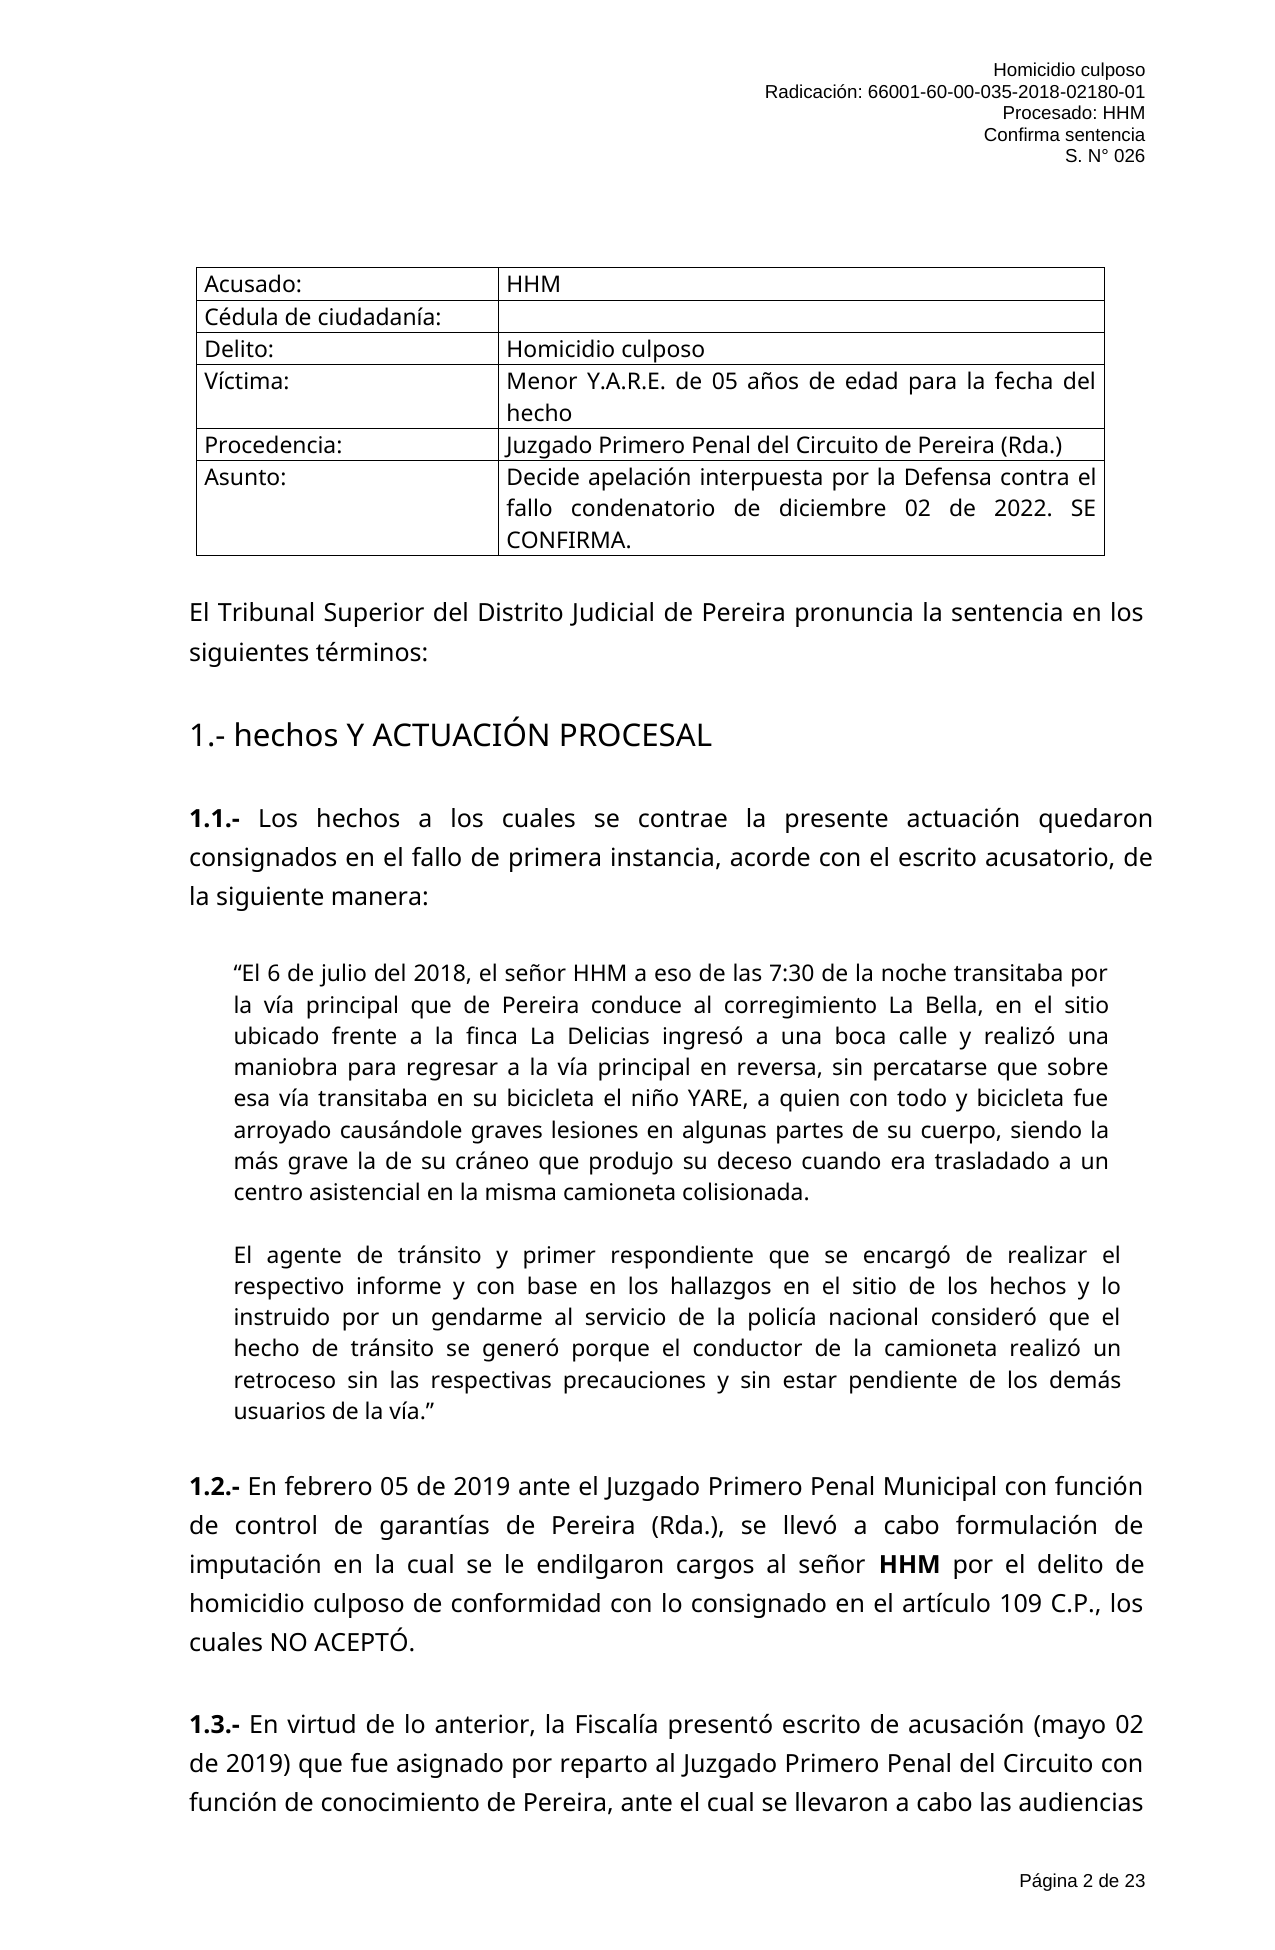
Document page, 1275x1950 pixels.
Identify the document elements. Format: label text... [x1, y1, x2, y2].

table_cell Procedencia: [197, 429, 498, 460]
text El agente de tránsito y primer respondiente que se encargó de realizar el respectivo informe y con base en los hallazgos en el sitio de los hechos y lo instruido por un gendarme al servicio de la policía nacional consideró que el hecho de tránsito se generó porque el conductor de la camioneta realizó un retroceso sin las respectivas precauciones y sin estar pendiente de los demás usuarios de la vía.” [233, 1238, 1122, 1426]
table_cell [499, 301, 1104, 332]
table_header HHM [499, 268, 1104, 299]
table_cell Delito: [197, 333, 498, 364]
table_cell Juzgado Primero Penal del Circuito de Pereira (Rda.) [499, 429, 1104, 460]
table_cell Cédula de ciudadanía: [197, 301, 498, 332]
table_cell Homicidio culposo [499, 333, 1104, 364]
table_header Acusado: [197, 268, 498, 299]
table_cell Asunto: [197, 461, 498, 555]
table_cell Víctima: [197, 365, 498, 428]
text El Tribunal Superior del Distrito Judicial de Pereira pronuncia la sentencia en los siguientes términos: [189, 595, 1145, 668]
text “El 6 de julio del 2018, el señor HHM a eso de las 7:30 de la noche transitaba por la vía principal que de Pereira conduce al corregimiento La Bella, en el sitio ubicado frente a la finca La Delicias ingresó a una boca calle y realizó una maniobra para regresar a la vía principal en reversa, sin percatarse que sobre esa vía transitaba en su bicicleta el niño YARE, a quien con todo y bicicleta fue arroyado causándole graves lesiones en algunas partes de su cuerpo, siendo la más grave la de su cráneo que produjo su deceso cuando era trasladado a un centro asistencial en la misma camioneta colisionada. [233, 957, 1110, 1207]
text 1.1.- Los hechos a los cuales se contrae la presente actuación quedaron consignados en el fallo de primera instancia, acorde con el escrito acusatorio, de la siguiente manera: [189, 801, 1154, 913]
table_cell Decide apelación interpuesta por la Defensa contra el fallo condenatorio de diciembre 02 de 2022. SE CONFIRMA. [499, 461, 1104, 555]
text 1.- hechos Y ACTUACIÓN PROCESAL [189, 712, 1145, 755]
table_cell Menor Y.A.R.E. de 05 años de edad para la fecha del hecho [499, 365, 1104, 428]
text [189, 1707, 1145, 1819]
text 1.2.- En febrero 05 de 2019 ante el Juzgado Primero Penal Municipal con función de control de garantías de Pereira (Rda.), se llevó a cabo formulación de imputación en la cual se le endilgaron cargos al señor HHM por el delito de homicidio culposo de conformidad con lo consignado en el artículo 109 C.P., los cuales NO ACEPTÓ. [189, 1468, 1145, 1659]
